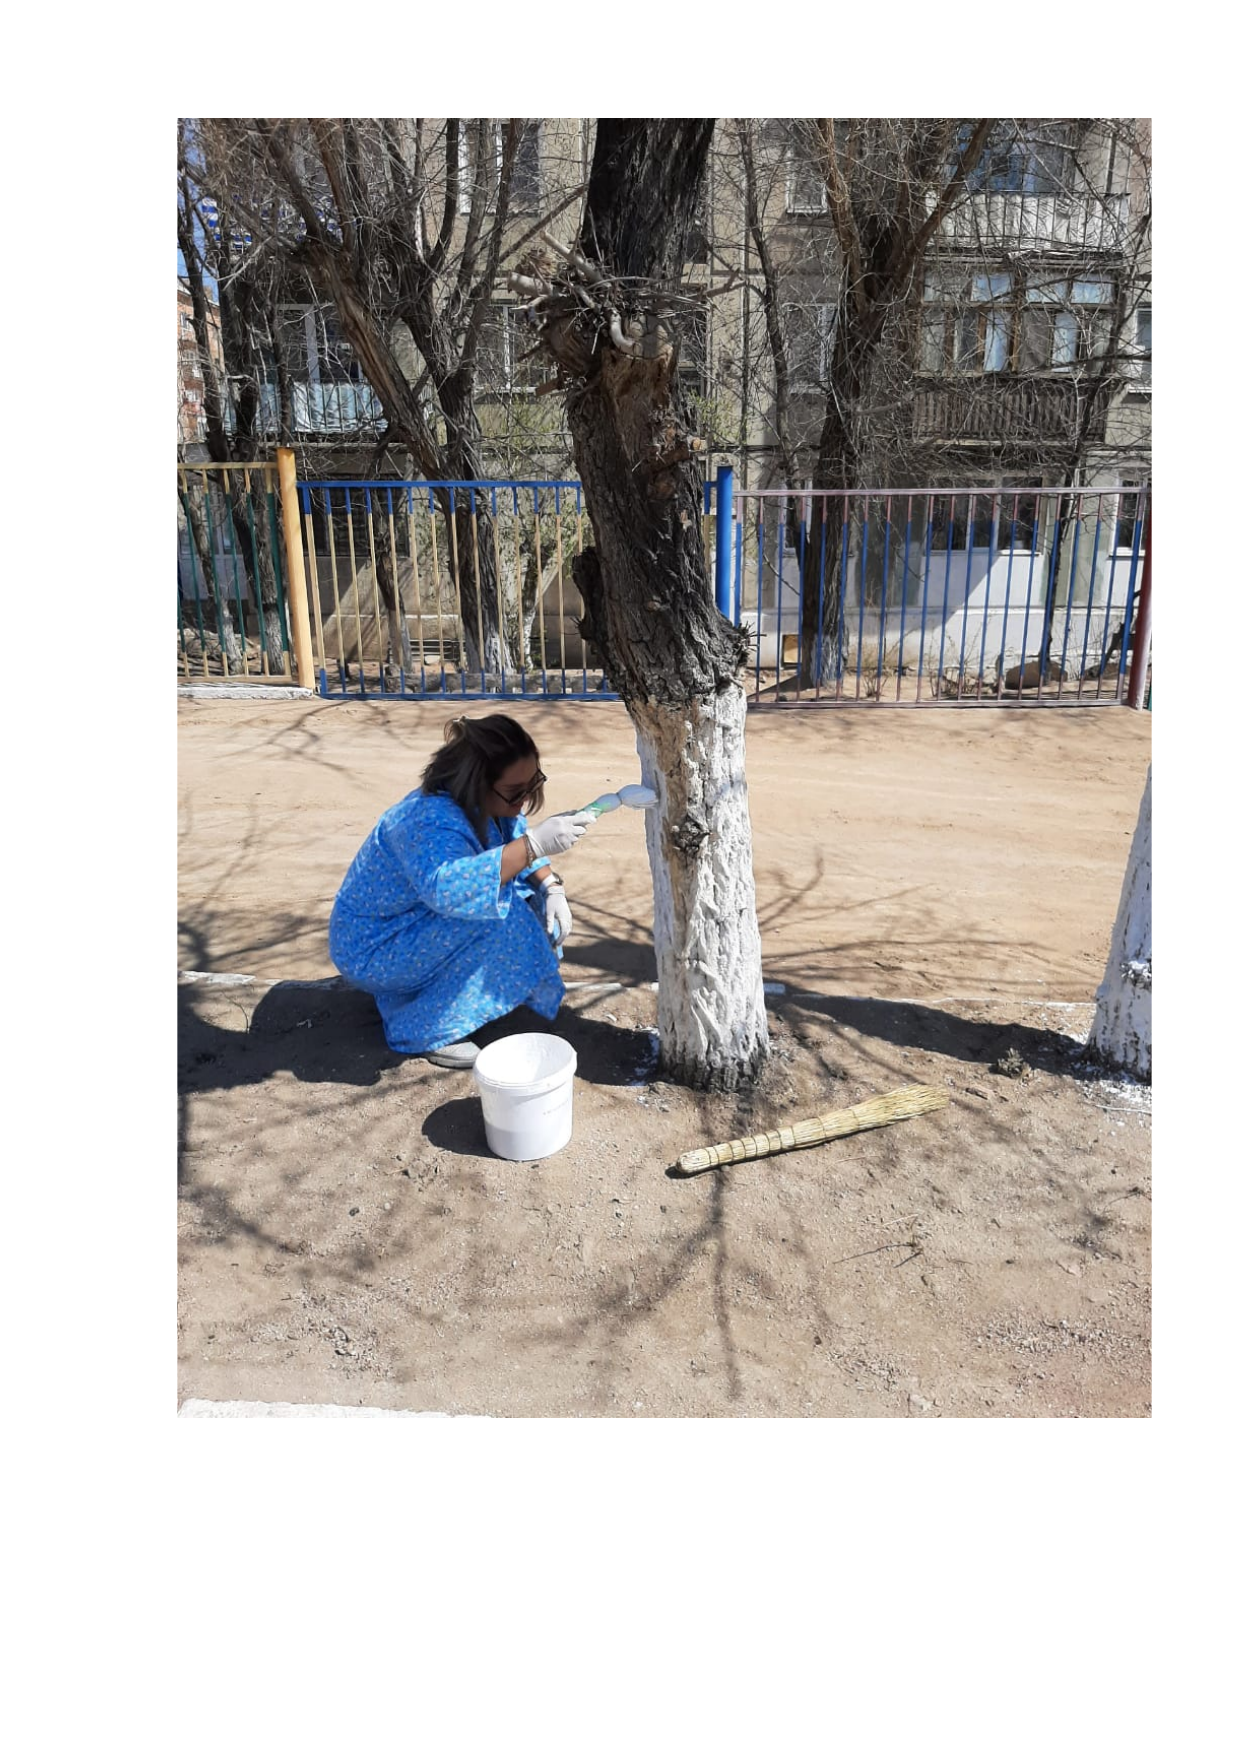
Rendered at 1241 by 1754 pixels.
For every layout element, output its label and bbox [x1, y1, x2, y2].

picture [177, 118, 1152, 1418]
